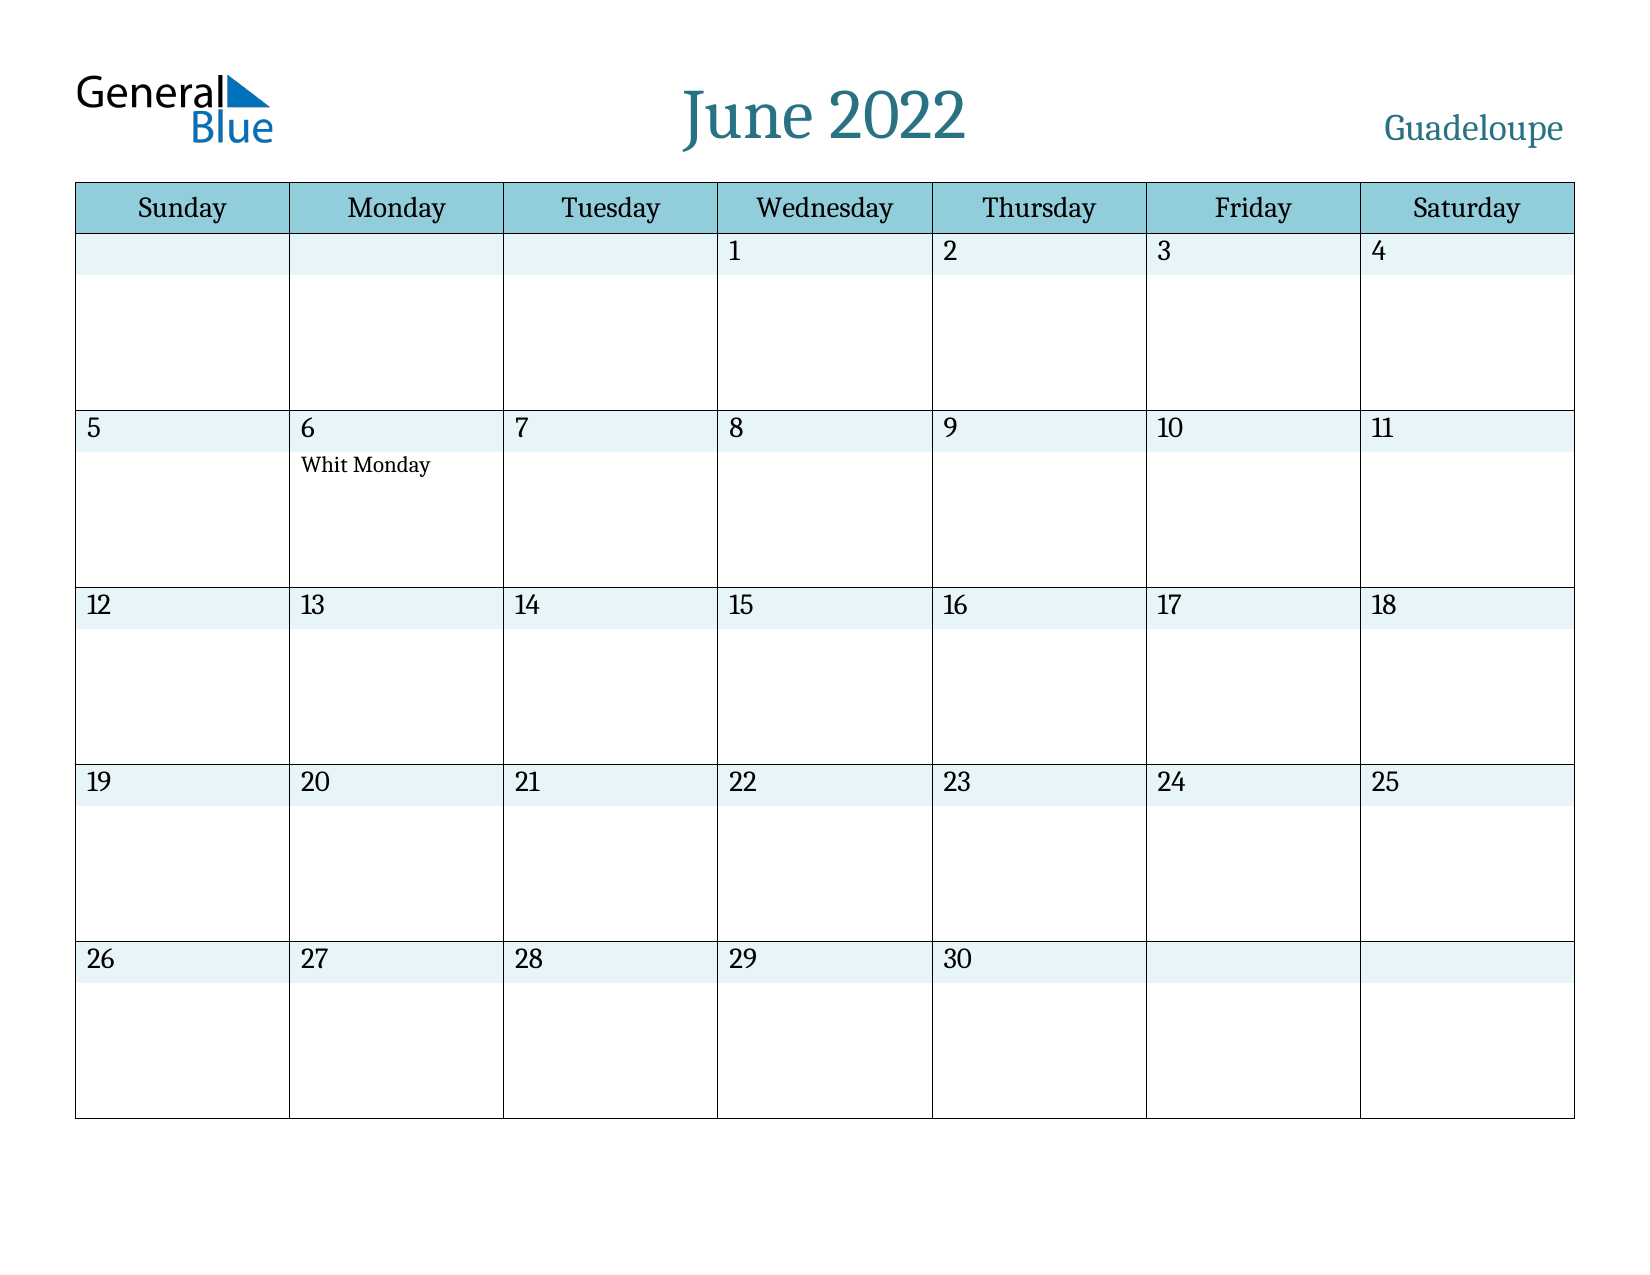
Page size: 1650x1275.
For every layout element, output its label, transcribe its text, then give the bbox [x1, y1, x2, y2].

table_header [76, 75, 503, 182]
table_cell [504, 234, 717, 275]
picture [77, 75, 273, 143]
table_cell [1147, 629, 1360, 764]
table_cell [718, 983, 932, 1118]
table_cell 19 [76, 765, 289, 806]
table_cell [1361, 806, 1574, 941]
table_cell 8 [718, 411, 932, 452]
table_cell 24 [1147, 765, 1360, 806]
table_cell Tuesday [504, 183, 717, 233]
table_cell [1147, 983, 1360, 1118]
table_cell Whit Monday [290, 452, 503, 587]
table_cell 21 [504, 765, 717, 806]
table_cell 11 [1361, 411, 1574, 452]
table_cell [1361, 942, 1574, 983]
table_cell [1147, 452, 1360, 587]
table_cell [504, 452, 717, 587]
table_cell 29 [718, 942, 932, 983]
table_cell 17 [1147, 588, 1360, 629]
table_cell [1361, 629, 1574, 764]
table_cell [718, 806, 932, 941]
table_cell Thursday [933, 183, 1146, 233]
table_cell [290, 275, 503, 410]
table_cell 4 [1361, 234, 1574, 275]
table_cell [504, 806, 717, 941]
table_cell [1361, 983, 1574, 1118]
table_cell 6 [290, 411, 503, 452]
table_cell 14 [504, 588, 717, 629]
table_cell 7 [504, 411, 717, 452]
table_cell [504, 275, 717, 410]
table_header Guadeloupe [1146, 75, 1574, 182]
table_cell [1147, 275, 1360, 410]
table_header June 2022 [504, 75, 1146, 182]
table_cell [290, 983, 503, 1118]
table_cell 30 [933, 942, 1146, 983]
table_cell [76, 452, 289, 587]
table_cell 27 [290, 942, 503, 983]
table_cell [76, 806, 289, 941]
table_cell 12 [76, 588, 289, 629]
table_cell [1361, 452, 1574, 587]
table_cell [290, 806, 503, 941]
table_cell Saturday [1361, 183, 1574, 233]
table_cell [1147, 942, 1360, 983]
table_cell 3 [1147, 234, 1360, 275]
table_cell Sunday [76, 183, 289, 233]
table_cell 9 [933, 411, 1146, 452]
table_cell 22 [718, 765, 932, 806]
table_cell [933, 452, 1146, 587]
table_cell 15 [718, 588, 932, 629]
table_cell 2 [933, 234, 1146, 275]
table_cell [76, 629, 289, 764]
table_cell [504, 983, 717, 1118]
table_cell [933, 806, 1146, 941]
table_cell [290, 234, 503, 275]
table_cell [76, 275, 289, 410]
table_cell [1361, 275, 1574, 410]
table_cell 13 [290, 588, 503, 629]
table_cell [1147, 806, 1360, 941]
table_cell [718, 275, 932, 410]
table_cell [504, 629, 717, 764]
table_cell [933, 983, 1146, 1118]
table_cell [933, 275, 1146, 410]
table_cell 1 [718, 234, 932, 275]
table_cell 16 [933, 588, 1146, 629]
table_cell [290, 629, 503, 764]
table_cell Wednesday [718, 183, 932, 233]
table_cell 25 [1361, 765, 1574, 806]
table_cell Friday [1147, 183, 1360, 233]
table_cell 20 [290, 765, 503, 806]
table_cell Monday [290, 183, 503, 233]
table_cell 28 [504, 942, 717, 983]
table_cell 5 [76, 411, 289, 452]
table_cell [76, 234, 289, 275]
table_cell 26 [76, 942, 289, 983]
table_cell [76, 983, 289, 1118]
table_cell [718, 629, 932, 764]
table_cell 18 [1361, 588, 1574, 629]
table_cell [718, 452, 932, 587]
table_cell [933, 629, 1146, 764]
table_cell 10 [1147, 411, 1360, 452]
table_cell 23 [933, 765, 1146, 806]
